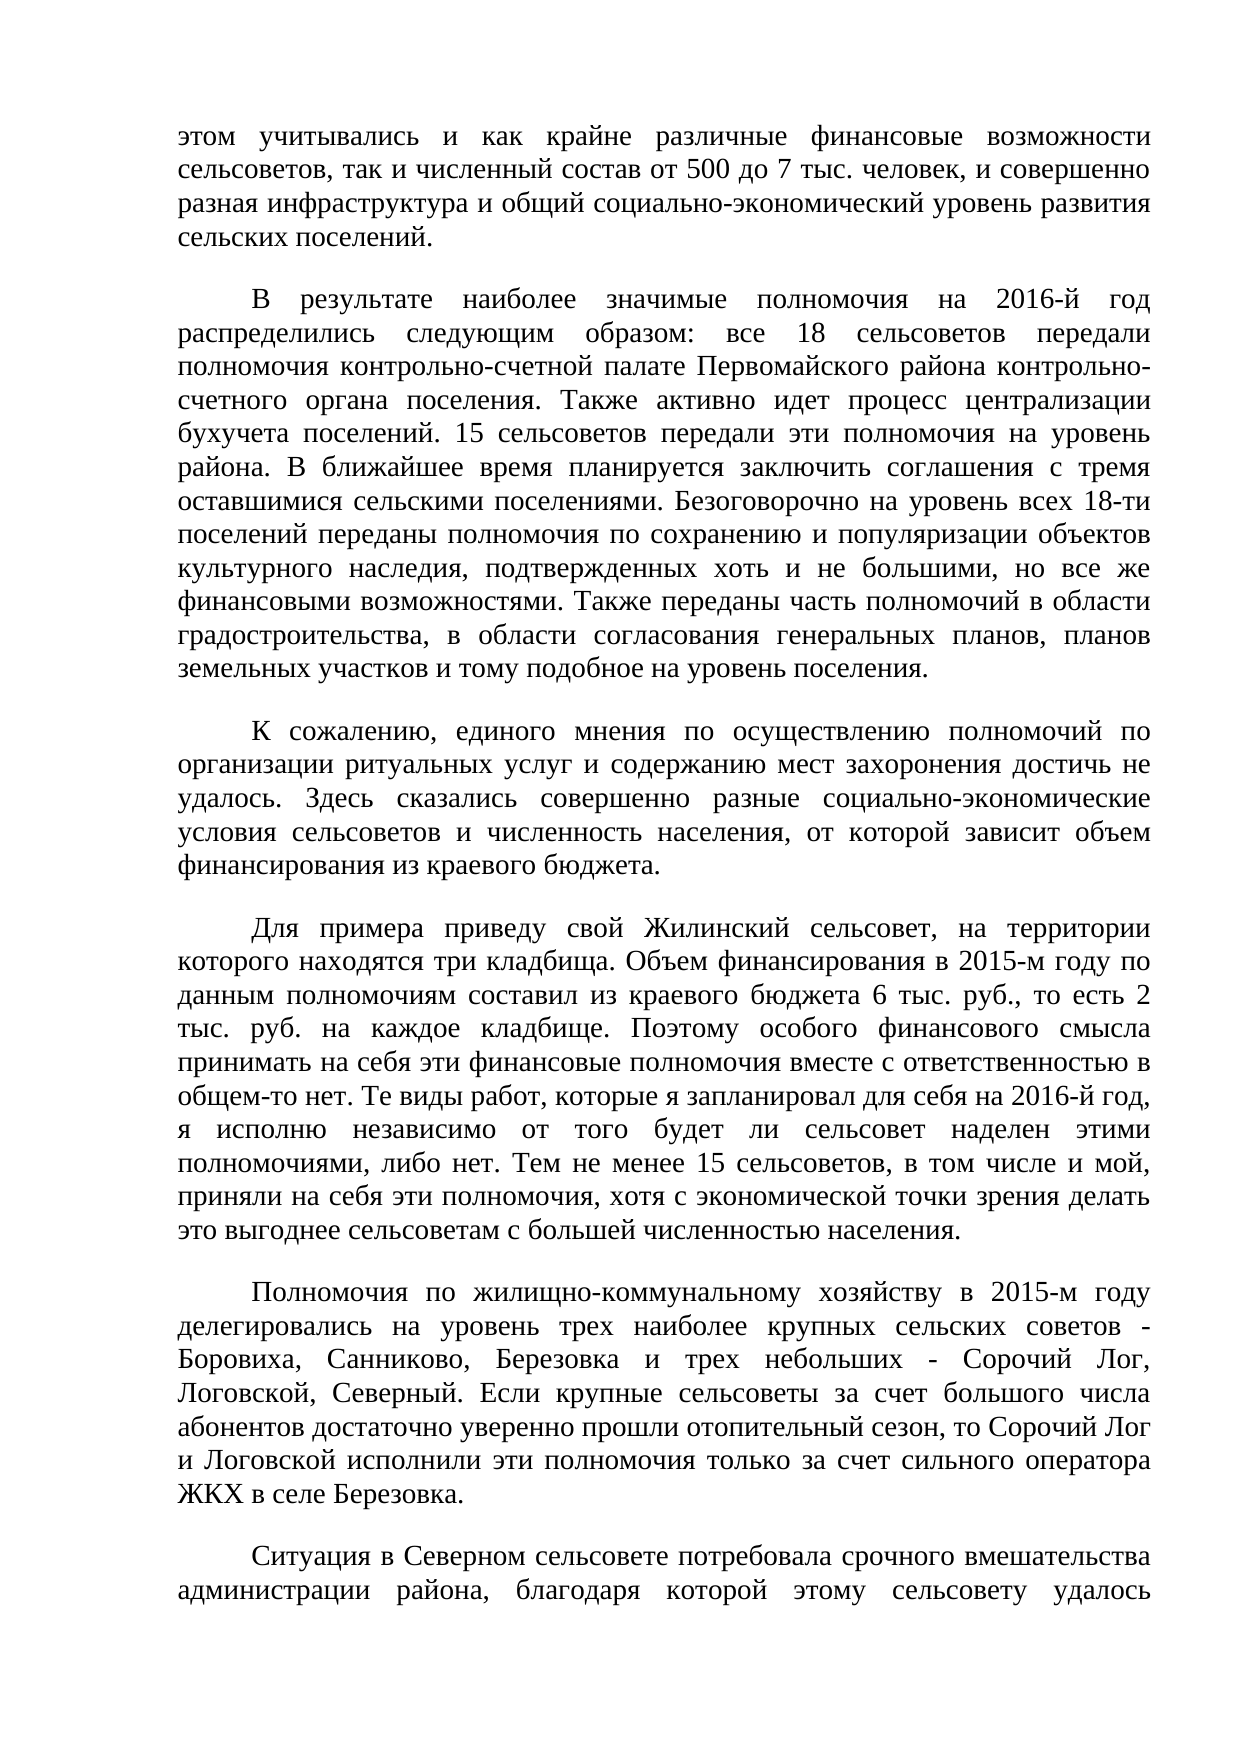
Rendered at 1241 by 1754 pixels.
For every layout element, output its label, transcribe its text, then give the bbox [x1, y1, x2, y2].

text Для примера приведу свой Жилинский сельсовет, на территории которого находятся три кладбища. Объем финансирования в 2015-м году по данным полномочиям составил из краевого бюджета 6 тыс. руб., то есть 2 тыс. руб. на каждое кладбище. Поэтому особого финансового смысла принимать на себя эти финансовые полномочия вместе с ответственностью в общем-то нет. Те виды работ, которые я запланировал для себя на 2016-й год, я исполню независимо от того будет ли сельсовет наделен этими полномочиями, либо нет. Тем не менее 15 сельсоветов, в том числе и мой, приняли на себя эти полномочия, хотя с экономической точки зрения делать это выгоднее сельсоветам с большей численностью населения. [177, 910, 1152, 1245]
text К сожалению, единого мнения по осуществлению полномочий по организации ритуальных услуг и содержанию мест захоронения достичь не удалось. Здесь сказались совершенно разные социально-экономические условия сельсоветов и численность населения, от которой зависит объем финансирования из краевого бюджета. [177, 713, 1152, 881]
text Полномочия по жилищно-коммунальному хозяйству в 2015-м году делегировались на уровень трех наиболее крупных сельских советов - Боровиха, Санниково, Березовка и трех небольших - Сорочий Лог, Логовской, Северный. Если крупные сельсоветы за счет большого числа абонентов достаточно уверенно прошли отопительный сезон, то Сорочий Лог и Логовской исполнили эти полномочия только за счет сильного оператора ЖКХ в селе Березовка. [177, 1274, 1152, 1509]
text В результате наиболее значимые полномочия на 2016-й год распределились следующим образом: все 18 сельсоветов передали полномочия контрольно-счетной палате Первомайского района контрольно-счетного органа поселения. Также активно идет процесс централизации бухучета поселений. 15 сельсоветов передали эти полномочия на уровень района. В ближайшее время планируется заключить соглашения с тремя оставшимися сельскими поселениями. Безоговорочно на уровень всех 18-ти поселений переданы полномочия по сохранению и популяризации объектов культурного наследия, подтвержденных хоть и не большими, но все же финансовыми возможностями. Также переданы часть полномочий в области градостроительства, в области согласования генеральных планов, планов земельных участков и тому подобное на уровень поселения. [177, 281, 1152, 684]
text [177, 1538, 1152, 1606]
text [177, 118, 1152, 252]
